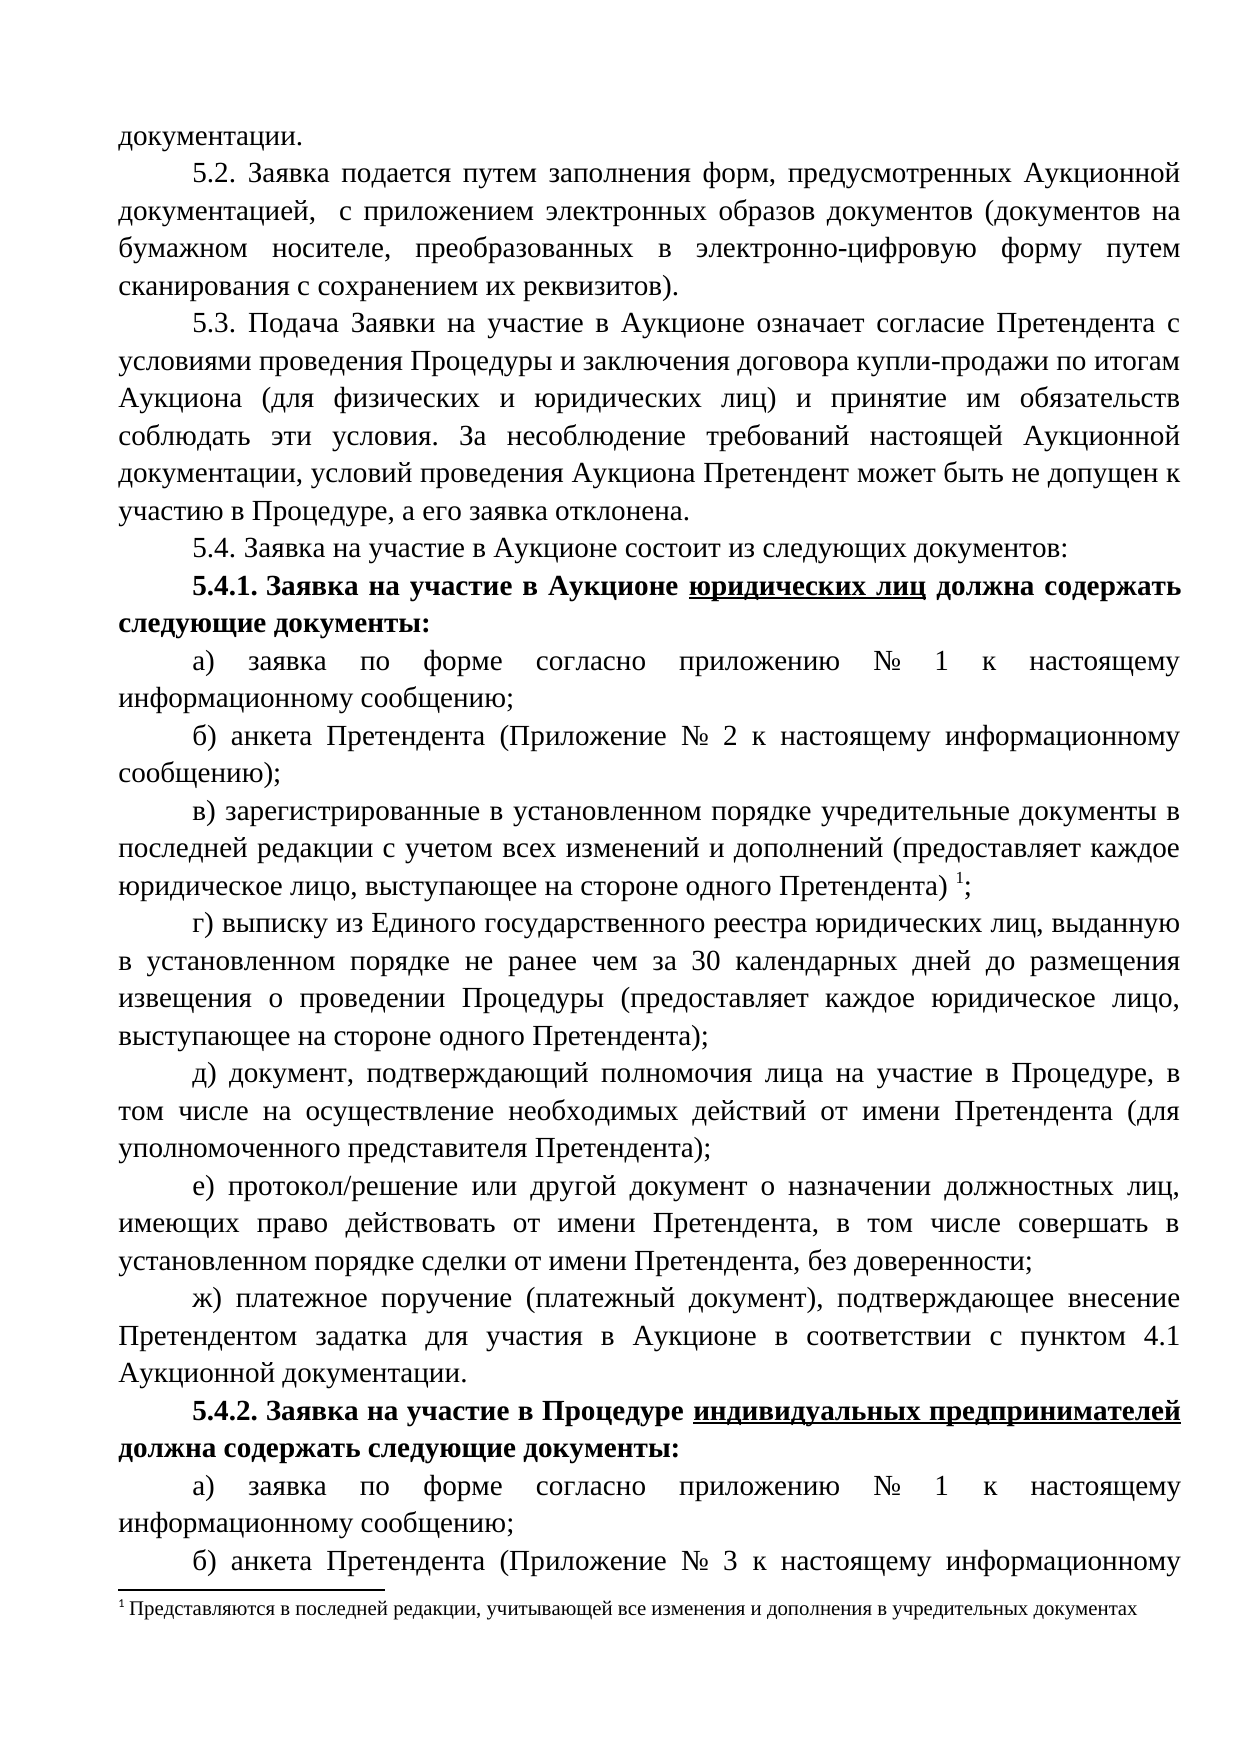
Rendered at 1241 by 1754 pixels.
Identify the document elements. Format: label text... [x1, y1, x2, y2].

text в) зарегистрированные в установленном порядке учредительные документы в последней редакции с учетом всех изменений и дополнений (предоставляет каждое юридическое лицо, выступающее на стороне одного Претендента) ; [118, 790, 1181, 903]
text а) заявка по форме согласно приложению № 1 к настоящему информационному сообщению; [118, 640, 1181, 715]
list Заявка на участие в Аукционе юридических лиц должна содержать следующие документы: [118, 565, 1181, 640]
text а) заявка по форме согласно приложению № 1 к настоящему информационному сообщению; [118, 1465, 1181, 1540]
text д) документ, подтверждающий полномочия лица на участие в Процедуре, в том числе на осуществление необходимых действий от имени Претендента (для уполномоченного представителя Претендента); [118, 1053, 1181, 1165]
list Заявка подается путем заполнения форм, предусмотренных Аукционной документацией, с приложением электронных образов документов (документов на бумажном носителе, преобразованных в электронно-цифровую форму путем сканирования с сохранением их реквизитов). [118, 153, 1181, 303]
text г) выписку из Единого государственного реестра юридических лиц, выданную в установленном порядке не ранее чем за 30 календарных дней до размещения извещения о проведении Процедуры (предоставляет каждое юридическое лицо, выступающее на стороне одного Претендента); [118, 903, 1181, 1053]
list Заявка на участие в Процедуре индивидуальных предпринимателей должна содержать следующие документы: [118, 1390, 1181, 1465]
text б) анкета Претендента (Приложение № 2 к настоящему информационному сообщению); [118, 715, 1181, 790]
text е) протокол/решение или другой документ о назначении должностных лиц, имеющих право действовать от имени Претендента, в том числе совершать в установленном порядке сделки от имени Претендента, без доверенности; [118, 1165, 1181, 1278]
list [118, 115, 1181, 153]
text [118, 1540, 1181, 1578]
text ж) платежное поручение (платежный документ), подтверждающее внесение Претендентом задатка для участия в Аукционе в соответствии с пунктом 4.1 Аукционной документации. [118, 1278, 1181, 1390]
list Подача Заявки на участие в Аукционе означает согласие Претендента с условиями проведения Процедуры и заключения договора купли-продажи по итогам Аукциона (для физических и юридических лиц) и принятие им обязательств соблюдать эти условия. За несоблюдение требований настоящей Аукционной документации, условий проведения Аукциона Претендент может быть не допущен к участию в Процедуре, а его заявка отклонена. [118, 303, 1181, 528]
list Заявка на участие в Аукционе состоит из следующих документов: [118, 528, 1181, 565]
